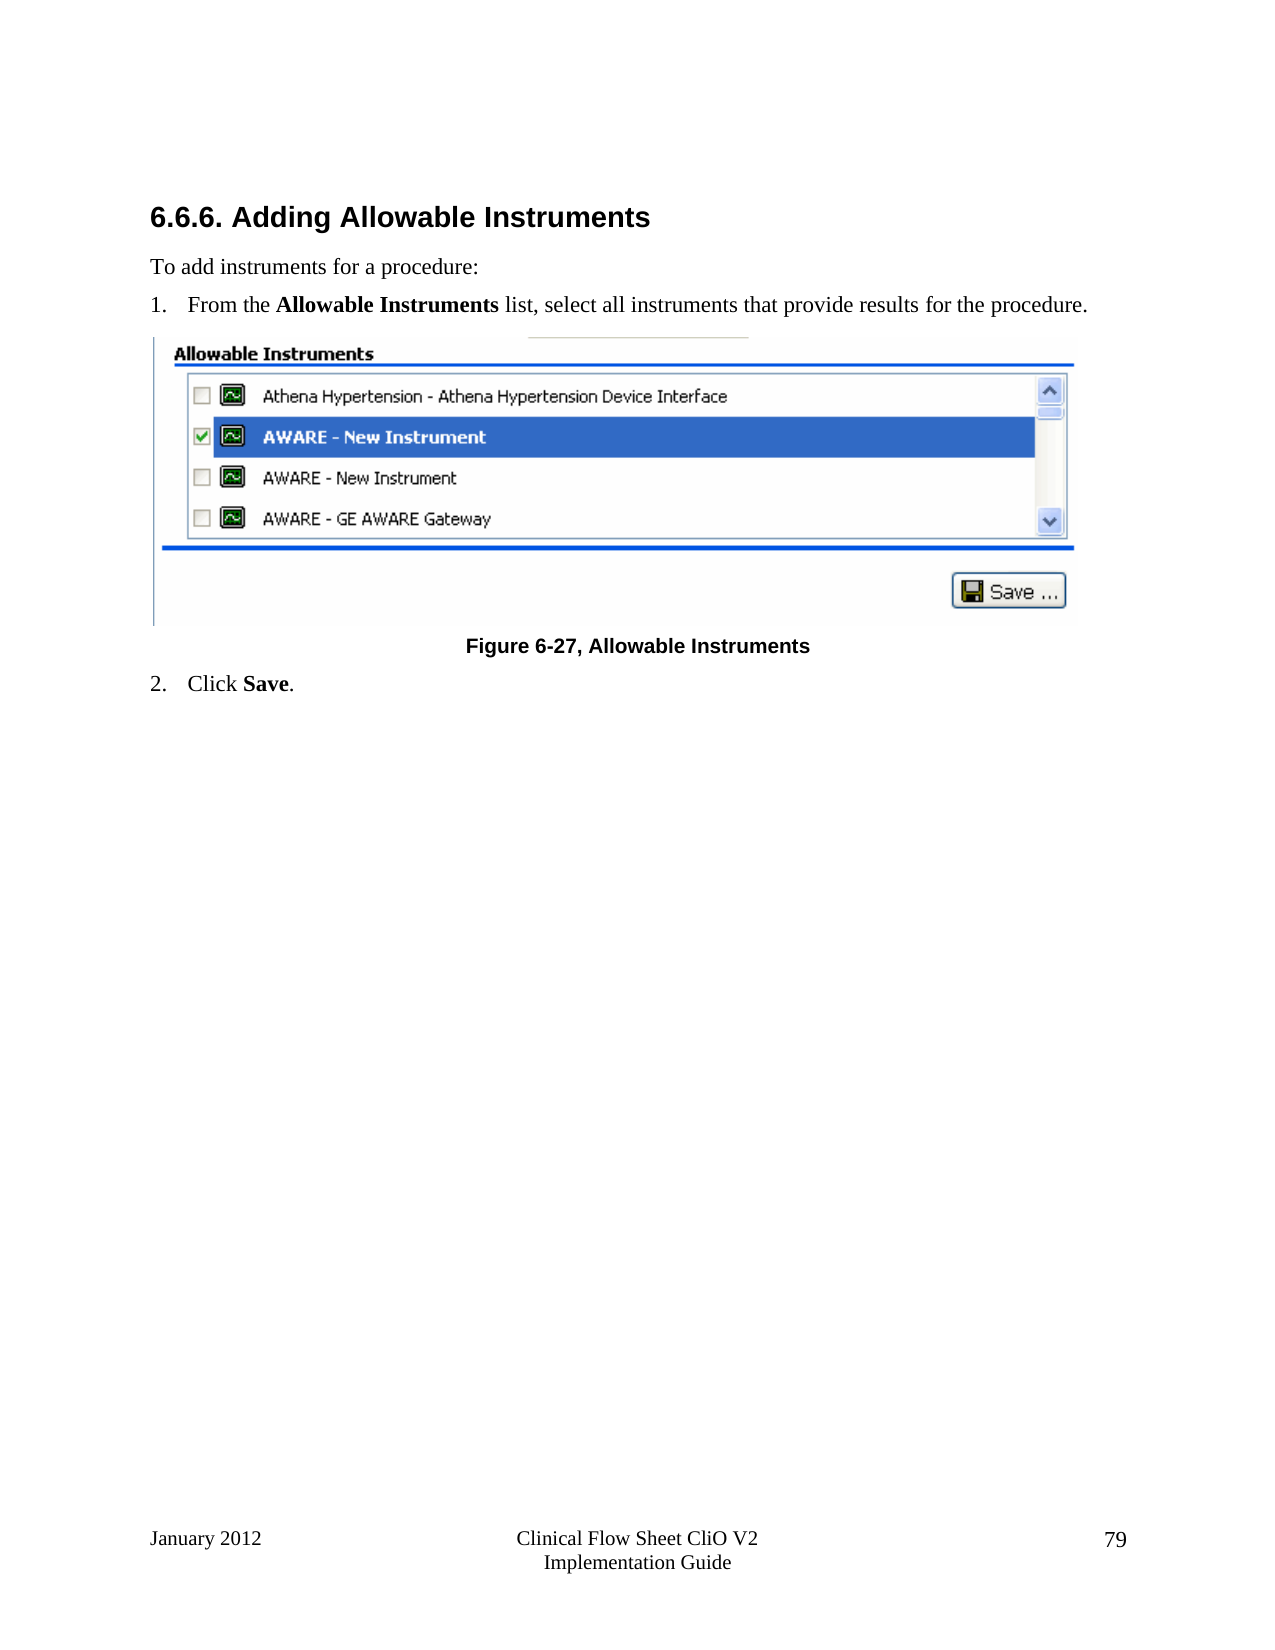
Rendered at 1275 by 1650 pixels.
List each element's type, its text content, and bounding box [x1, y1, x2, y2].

picture [153, 337, 1079, 626]
text Figure 6-27, Allowable Instruments [314, 626, 962, 657]
list Click Save. [150, 670, 1164, 696]
list From the Allowable Instruments list, select all instruments that provide results for the procedure. [150, 292, 1164, 318]
subtitle Adding Allowable Instruments [150, 201, 1164, 234]
text To add instruments for a procedure: [150, 253, 1164, 279]
